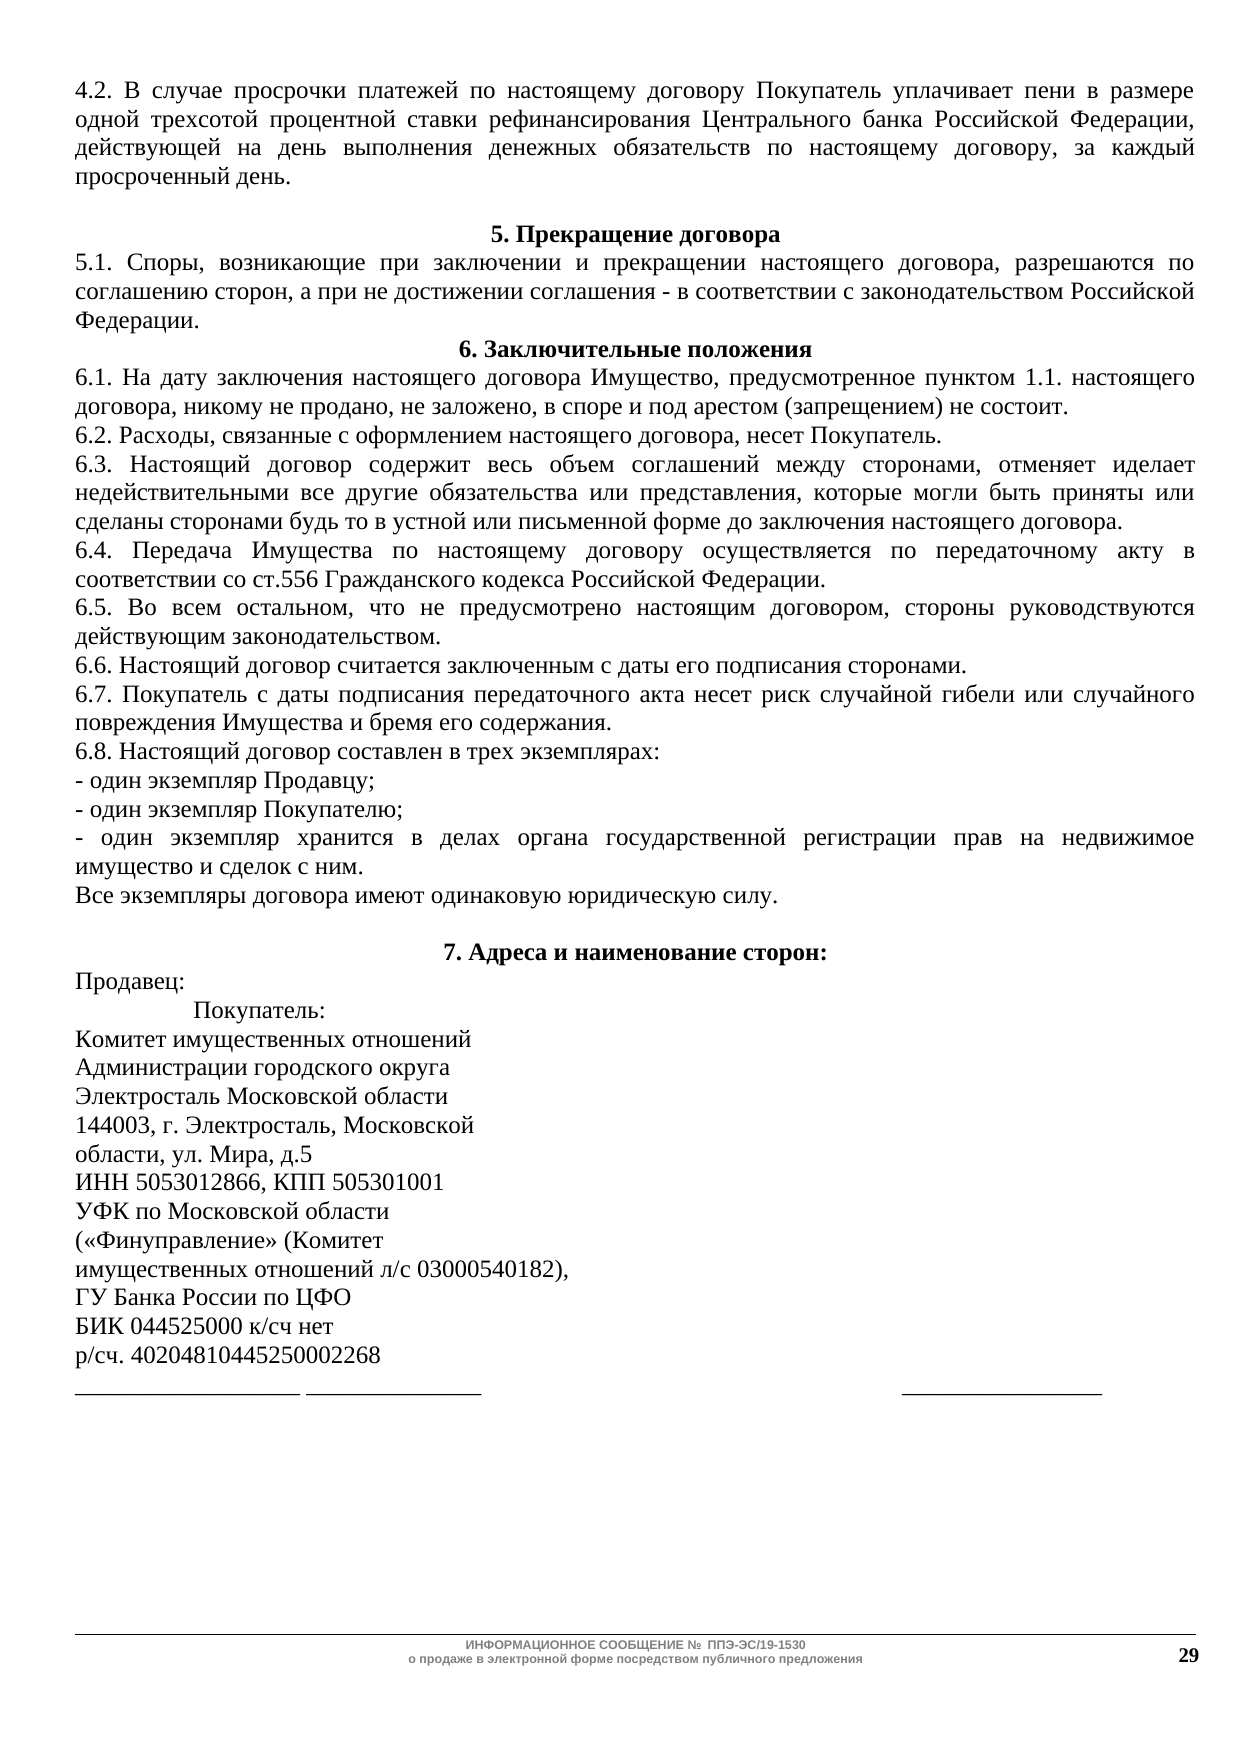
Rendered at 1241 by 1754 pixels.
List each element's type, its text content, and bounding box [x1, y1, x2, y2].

text ИНН 5053012866, КПП 505301001 [75, 1167, 1196, 1196]
text 6.3. Настоящий договор содержит весь объем соглашений между сторонами, отменяет иделает недействительными все другие обязательства или представления, которые могли быть приняты или сделаны сторонами будь то в устной или письменной форме до заключения настоящего договора. [75, 449, 1196, 535]
text 7. Адреса и наименование сторон: [75, 937, 1196, 966]
text р/сч. 40204810445250002268 [75, 1340, 1196, 1369]
text 6.6. Настоящий договор считается заключенным с даты его подписания сторонами. [75, 650, 1196, 679]
text 144003, г. Электросталь, Московской [75, 1110, 1196, 1139]
text («Финуправление» (Комитет [75, 1225, 1196, 1254]
text - один экземпляр хранится в делах органа государственной регистрации прав на недвижимое имущество и сделок с ним. [75, 822, 1196, 880]
text Электросталь Московской области [75, 1081, 1196, 1110]
text 4.2. В случае просрочки платежей по настоящему договору Покупатель уплачивает пени в размере одной трехсотой процентной ставки рефинансирования Центрального банка Российской Федерации, действующей на день выполнения денежных обязательств по настоящему договору, за каждый просроченный день. [75, 75, 1196, 190]
text 6.4. Передача Имущества по настоящему договору осуществляется по передаточному акту в соответствии со ст.556 Гражданского кодекса Российской Федерации. [75, 535, 1196, 592]
text 5.1. Споры, возникающие при заключении и прекращении настоящего договора, разрешаются по соглашению сторон, а при не достижении соглашения - в соответствии с законодательством Российской Федерации. [75, 247, 1196, 334]
text Продавец: Покупатель: [75, 966, 1196, 1024]
text 6.7. Покупатель с даты подписания передаточного акта несет риск случайной гибели или случайного повреждения Имущества и бремя его содержания. [75, 679, 1196, 736]
text - один экземпляр Покупателю; [75, 794, 1196, 822]
text __________________ ______________ ________________ [75, 1369, 1196, 1397]
text 5. Прекращение договора [75, 219, 1196, 247]
text Администрации городского округа [75, 1052, 1196, 1081]
text имущественных отношений л/с 03000540182), [75, 1254, 1196, 1282]
text ГУ Банка России по ЦФО [75, 1282, 1196, 1311]
text 6.2. Расходы, связанные с оформлением настоящего договора, несет Покупатель. [75, 420, 1196, 449]
text 6.5. Во всем остальном, что не предусмотрено настоящим договором, стороны руководствуются действующим законодательством. [75, 592, 1196, 650]
text 6. Заключительные положения [75, 334, 1196, 362]
text 6.8. Настоящий договор составлен в трех экземплярах: [75, 736, 1196, 765]
text УФК по Московской области [75, 1196, 1196, 1225]
text БИК 044525000 к/сч нет [75, 1311, 1196, 1340]
text - один экземпляр Продавцу; [75, 765, 1196, 794]
text Все экземпляры договора имеют одинаковую юридическую силу. [75, 880, 1196, 909]
text 6.1. На дату заключения настоящего договора Имущество, предусмотренное пунктом 1.1. настоящего договора, никому не продано, не заложено, в споре и под арестом (запрещением) не состоит. [75, 362, 1196, 420]
text Комитет имущественных отношений [75, 1024, 1196, 1052]
text области, ул. Мира, д.5 [75, 1139, 1196, 1167]
